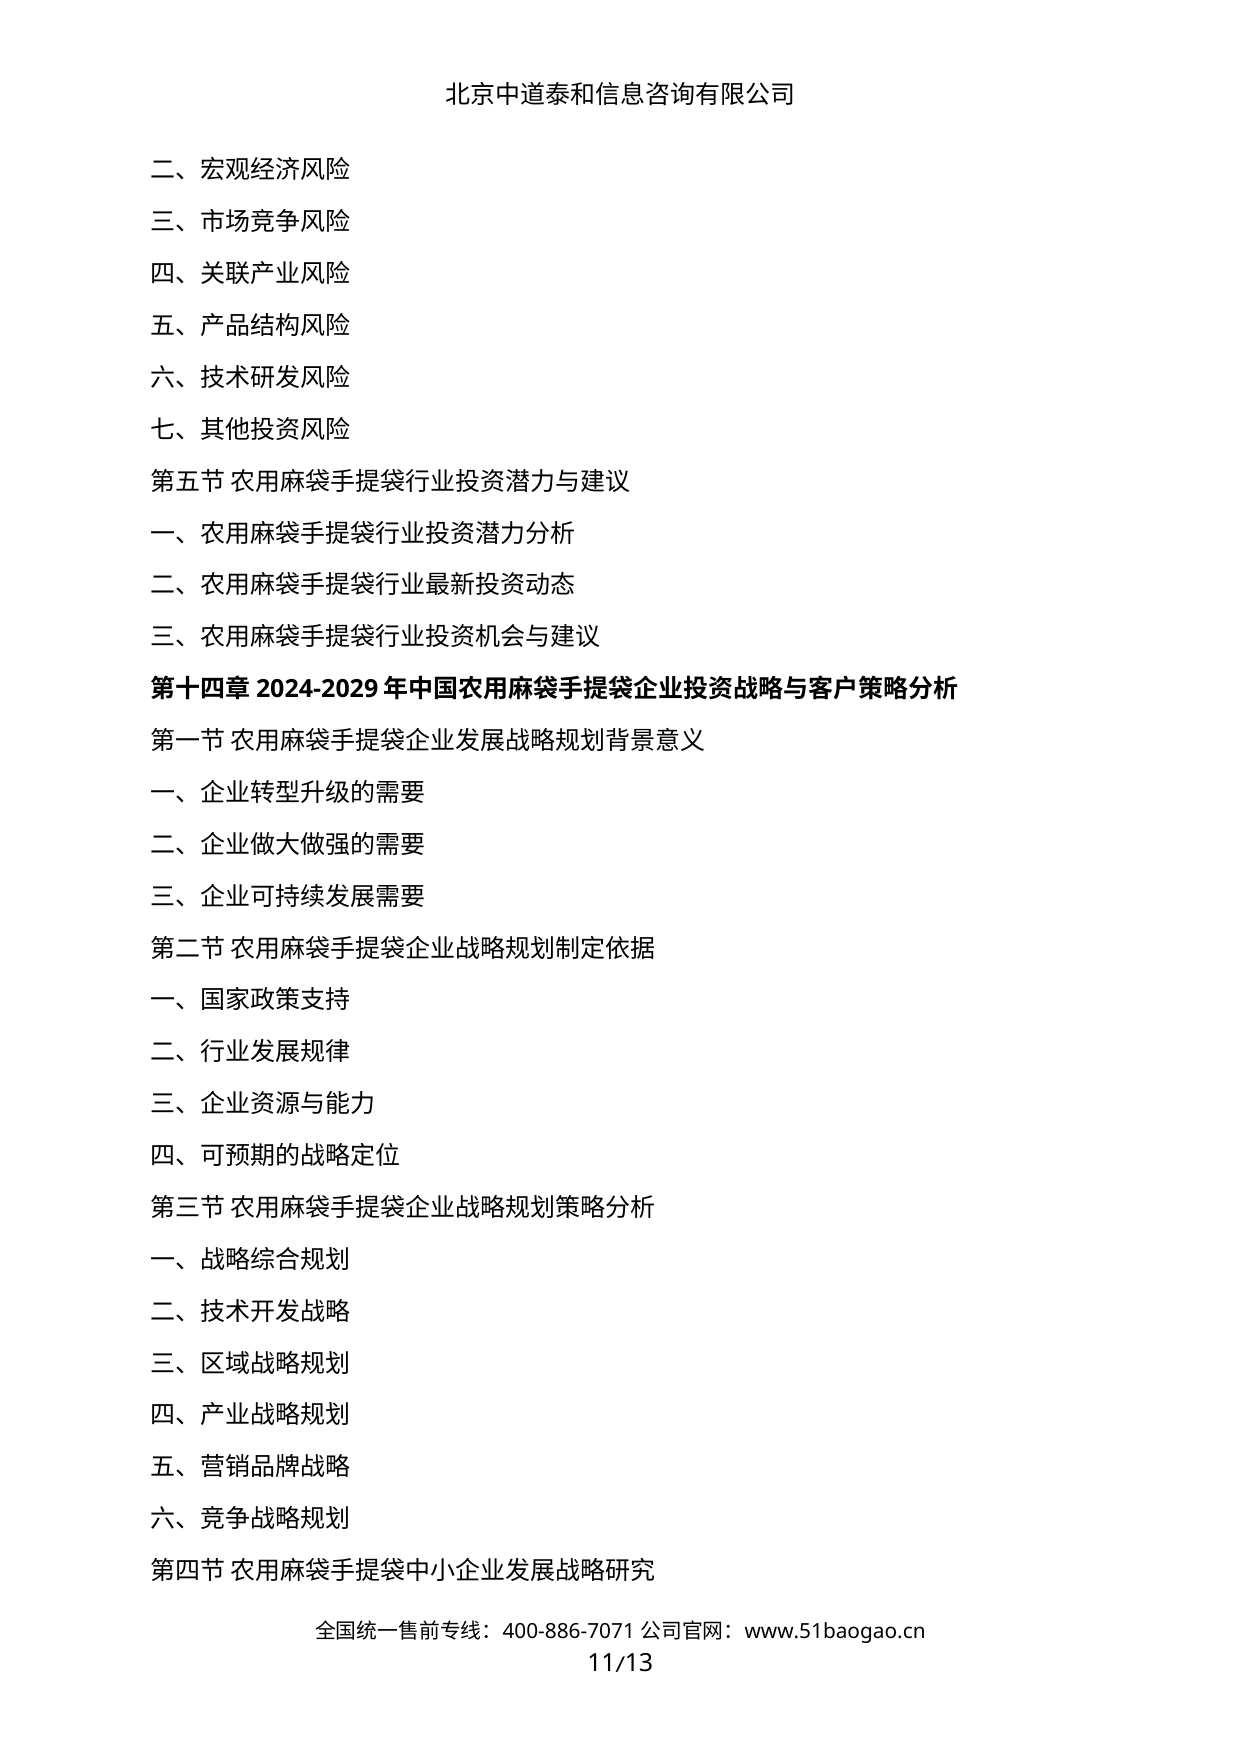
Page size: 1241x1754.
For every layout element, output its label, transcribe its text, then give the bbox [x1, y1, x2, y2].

text 六、竞争战略规划 [150, 1499, 1090, 1535]
text 三、区域战略规划 [150, 1343, 1090, 1379]
text 四、可预期的战略定位 [150, 1136, 1090, 1172]
text 第四节 农用麻袋手提袋中小企业发展战略研究 [150, 1551, 1090, 1587]
text 七、其他投资风险 [150, 409, 1090, 446]
text 第十四章 2024-2029年中国农用麻袋手提袋企业投资战略与客户策略分析 [150, 669, 1090, 705]
text 二、企业做大做强的需要 [150, 824, 1090, 861]
text 第二节 农用麻袋手提袋企业战略规划制定依据 [150, 928, 1090, 964]
text 五、营销品牌战略 [150, 1447, 1090, 1483]
text 二、技术开发战略 [150, 1291, 1090, 1327]
text 第三节 农用麻袋手提袋企业战略规划策略分析 [150, 1187, 1090, 1224]
text 二、行业发展规律 [150, 1032, 1090, 1068]
text 三、农用麻袋手提袋行业投资机会与建议 [150, 617, 1090, 653]
text 四、产业战略规划 [150, 1395, 1090, 1431]
text 四、关联产业风险 [150, 254, 1090, 290]
text 二、农用麻袋手提袋行业最新投资动态 [150, 565, 1090, 601]
text 一、农用麻袋手提袋行业投资潜力分析 [150, 513, 1090, 549]
text 二、宏观经济风险 [150, 150, 1090, 186]
text 一、国家政策支持 [150, 980, 1090, 1016]
text 三、企业资源与能力 [150, 1084, 1090, 1120]
text 第一节 农用麻袋手提袋企业发展战略规划背景意义 [150, 721, 1090, 757]
text 三、市场竞争风险 [150, 202, 1090, 238]
text 一、企业转型升级的需要 [150, 772, 1090, 809]
text 五、产品结构风险 [150, 306, 1090, 342]
text 六、技术研发风险 [150, 357, 1090, 394]
text 一、战略综合规划 [150, 1239, 1090, 1276]
text 第五节 农用麻袋手提袋行业投资潜力与建议 [150, 461, 1090, 497]
text 三、企业可持续发展需要 [150, 876, 1090, 912]
